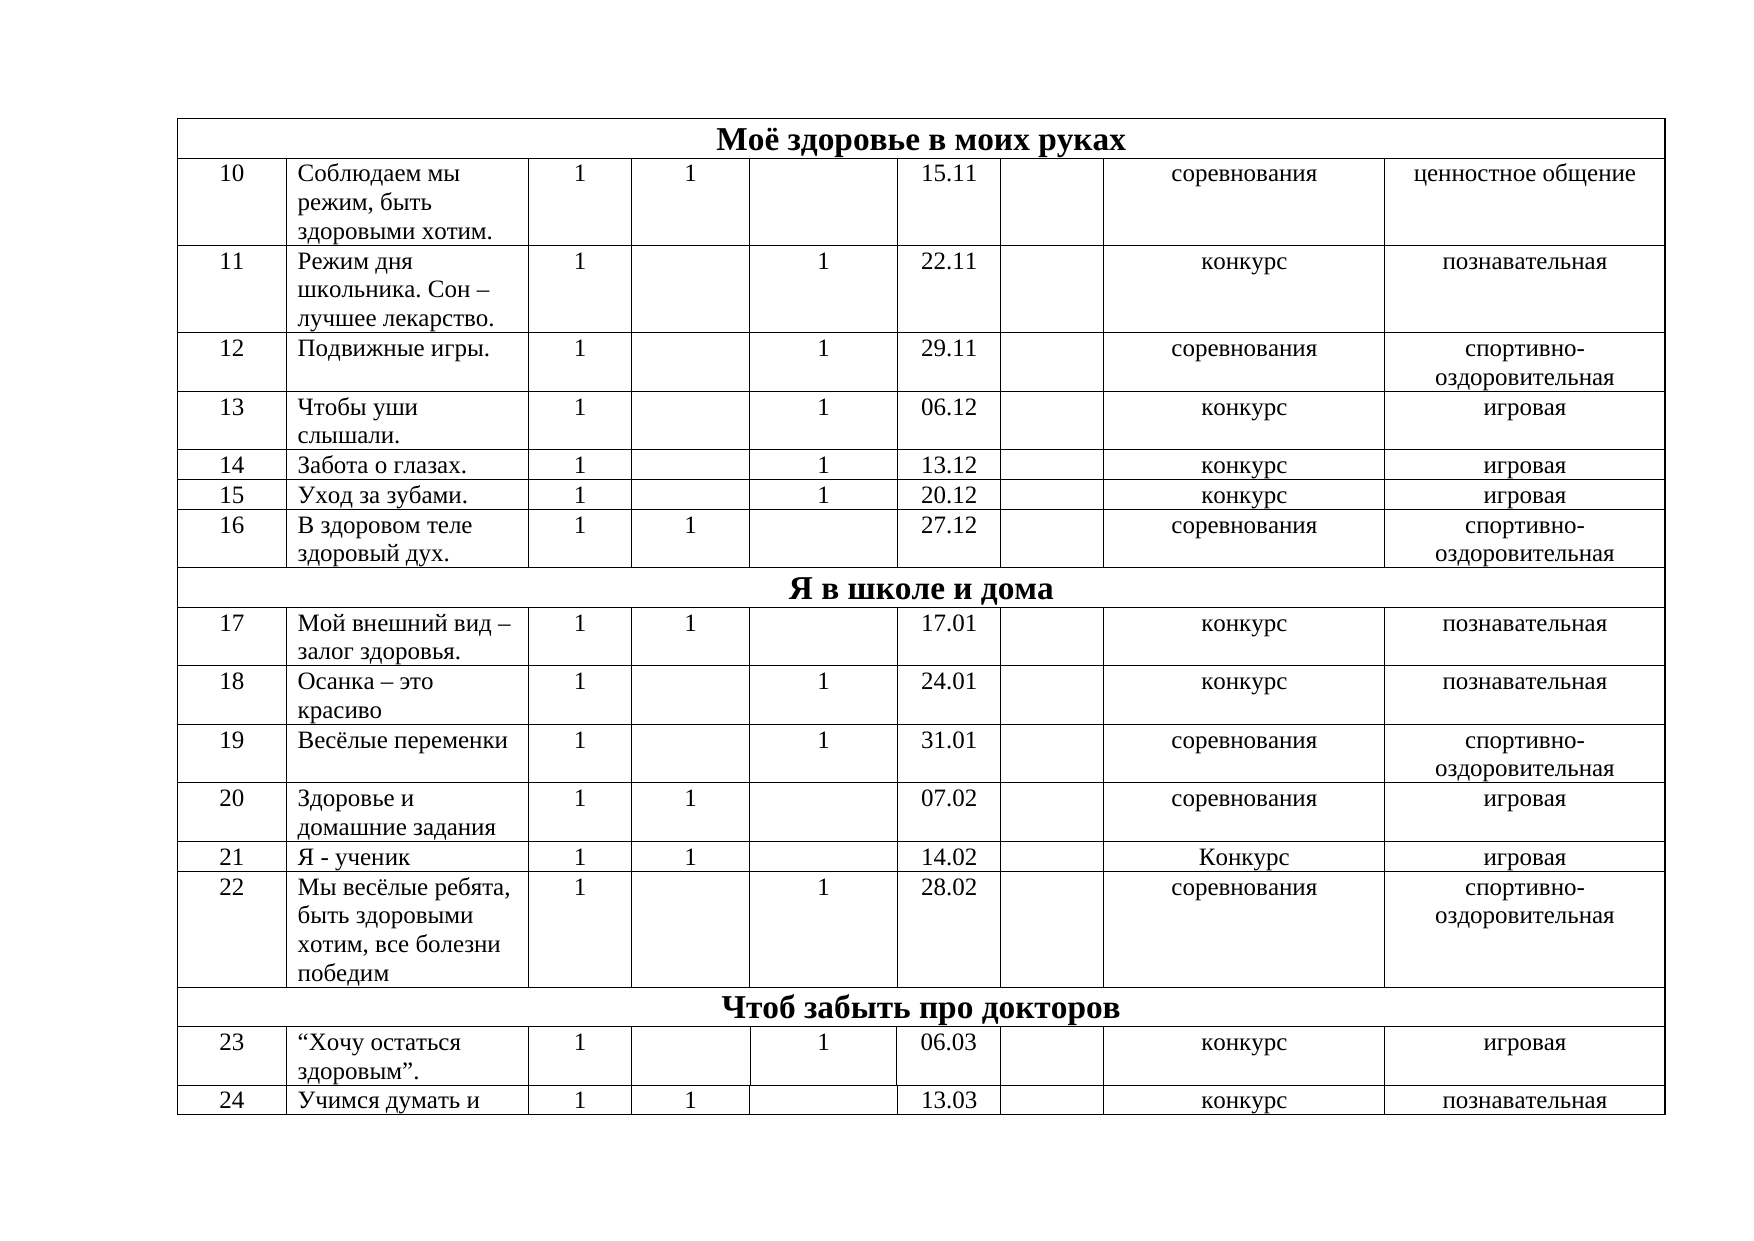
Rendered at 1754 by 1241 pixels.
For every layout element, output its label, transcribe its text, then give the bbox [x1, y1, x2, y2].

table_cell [287, 1086, 528, 1114]
table_cell 1 [529, 783, 631, 841]
table_cell [1001, 1086, 1103, 1114]
table_cell соревнования [1104, 510, 1384, 567]
table_cell [1001, 333, 1103, 391]
table_cell [1001, 159, 1103, 245]
table_cell [1001, 725, 1103, 782]
table_cell конкурс [1104, 450, 1384, 479]
table_cell 22 [178, 872, 286, 987]
table_cell Мы весёлые ребята, быть здоровыми хотим, все болезни победим [287, 872, 528, 987]
table_cell конкурс [1104, 392, 1384, 449]
table_cell 1 [750, 450, 897, 479]
table_cell 1 [750, 392, 897, 449]
table_cell конкурс [1104, 1027, 1384, 1084]
table_cell соревнования [1104, 159, 1384, 245]
table_cell 14.02 [898, 842, 1000, 871]
table_cell Уход за зубами. [287, 480, 528, 509]
table_cell ценностное общение [1385, 159, 1664, 245]
table_cell Я - ученик [287, 842, 528, 871]
table_cell [1001, 783, 1103, 841]
table_cell 16 [178, 510, 286, 567]
table_cell 1 [750, 872, 897, 987]
table_cell [632, 872, 749, 987]
table_cell 1 [529, 725, 631, 782]
table_cell [632, 666, 749, 724]
table_cell соревнования [1104, 333, 1384, 391]
table_cell познавательная [1385, 608, 1664, 665]
table_cell 1 [632, 783, 749, 841]
table_cell 1 [750, 725, 897, 782]
table_cell соревнования [1104, 783, 1384, 841]
table_cell 17 [178, 608, 286, 665]
table_cell 23 [178, 1027, 286, 1084]
table_cell 1 [632, 510, 749, 567]
table_cell [632, 246, 749, 332]
table_cell 22.11 [898, 246, 1000, 332]
table_cell [1001, 480, 1103, 509]
table_cell 10 [178, 159, 286, 245]
table_cell 31.01 [898, 725, 1000, 782]
table_cell 28.02 [898, 872, 1000, 987]
table_cell игровая [1385, 783, 1664, 841]
table_cell Здоровье и домашние задания [287, 783, 528, 841]
table_cell 27.12 [898, 510, 1000, 567]
table_cell 1 [750, 666, 897, 724]
table_cell [750, 783, 897, 841]
table_cell 06.03 [897, 1027, 1000, 1084]
table_cell [1001, 450, 1103, 479]
table_cell 24 [178, 1086, 286, 1114]
table_cell спортивно- оздоровительная [1385, 725, 1664, 782]
table_cell [632, 450, 749, 479]
table_cell игровая [1385, 450, 1664, 479]
table_cell конкурс [1104, 666, 1384, 724]
table_cell 24.01 [898, 666, 1000, 724]
table_cell игровая [1385, 480, 1664, 509]
table_cell [1001, 1027, 1103, 1084]
table_cell [632, 392, 749, 449]
table_cell 14 [178, 450, 286, 479]
table_cell [632, 725, 749, 782]
table_cell Соблюдаем мы режим, быть здоровыми хотим. [287, 159, 528, 245]
table_cell 1 [750, 480, 897, 509]
table_cell [632, 480, 749, 509]
table_cell 1 [632, 842, 749, 871]
table_cell познавательная [1385, 1086, 1664, 1114]
table_cell [632, 333, 749, 391]
table_cell соревнования [1104, 872, 1384, 987]
table_cell 21 [178, 842, 286, 871]
table_cell Режим дня школьника. Сон – лучшее лекарство. [287, 246, 528, 332]
table_cell 1 [632, 1086, 749, 1114]
table_cell 07.02 [898, 783, 1000, 841]
table_cell игровая [1385, 1027, 1664, 1084]
table_cell 15 [178, 480, 286, 509]
table_cell [750, 1086, 897, 1114]
table_cell Моё здоровье в моих руках [178, 119, 1664, 157]
table_cell Подвижные игры. [287, 333, 528, 391]
table_cell конкурс [1104, 608, 1384, 665]
table_cell 29.11 [898, 333, 1000, 391]
table_cell познавательная [1385, 666, 1664, 724]
table_cell Конкурс [1104, 842, 1384, 871]
table_cell 1 [529, 666, 631, 724]
table_cell 1 [529, 392, 631, 449]
table_cell 1 [529, 1027, 631, 1084]
table_cell 18 [178, 666, 286, 724]
table_cell 1 [529, 159, 631, 245]
table_cell [1001, 246, 1103, 332]
table_cell Осанка – это красиво [287, 666, 528, 724]
table_cell 20 [178, 783, 286, 841]
table_cell 1 [529, 333, 631, 391]
table_cell 1 [529, 480, 631, 509]
table_cell 06.12 [898, 392, 1000, 449]
table_cell “Хочу остаться здоровым”. [287, 1027, 528, 1084]
table_cell 13.03 [898, 1086, 1000, 1114]
table_cell 15.11 [898, 159, 1000, 245]
table_cell [1001, 842, 1103, 871]
table_cell 1 [632, 159, 749, 245]
table_cell спортивно- оздоровительная [1385, 333, 1664, 391]
table_cell 13.12 [898, 450, 1000, 479]
table_cell 1 [632, 608, 749, 665]
table_cell 1 [529, 872, 631, 987]
table_cell [1001, 666, 1103, 724]
table_cell игровая [1385, 392, 1664, 449]
table_cell 1 [751, 1027, 896, 1084]
table_cell конкурс [1104, 480, 1384, 509]
table_cell Мой внешний вид – залог здоровья. [287, 608, 528, 665]
table_cell конкурс [1104, 246, 1384, 332]
table_cell 17.01 [898, 608, 1000, 665]
table_cell 1 [529, 510, 631, 567]
table_cell 1 [529, 1086, 631, 1114]
table_cell игровая [1385, 842, 1664, 871]
table_cell [1001, 510, 1103, 567]
table_cell Забота о глазах. [287, 450, 528, 479]
table_cell 12 [178, 333, 286, 391]
table_cell 1 [529, 608, 631, 665]
table_cell 20.12 [898, 480, 1000, 509]
table_cell 1 [750, 333, 897, 391]
table_cell [750, 842, 897, 871]
table_cell соревнования [1104, 725, 1384, 782]
table_cell спортивно- оздоровительная [1385, 510, 1664, 567]
table_cell [632, 1027, 750, 1084]
table_cell конкурс [1104, 1086, 1384, 1114]
table_cell 13 [178, 392, 286, 449]
table_cell познавательная [1385, 246, 1664, 332]
table_cell [1001, 608, 1103, 665]
table_cell В здоровом теле здоровый дух. [287, 510, 528, 567]
table_cell 1 [529, 450, 631, 479]
table_cell 11 [178, 246, 286, 332]
table_cell 19 [178, 725, 286, 782]
table_cell [1001, 392, 1103, 449]
table_cell Я в школе и дома [178, 568, 1664, 607]
table_cell 1 [529, 246, 631, 332]
table_cell [1001, 872, 1103, 987]
table_cell 1 [750, 246, 897, 332]
table_cell [750, 608, 897, 665]
table_cell Чтоб забыть про докторов [178, 988, 1664, 1026]
table_cell Весёлые переменки [287, 725, 528, 782]
table_cell Чтобы уши слышали. [287, 392, 528, 449]
table_cell спортивно- оздоровительная [1385, 872, 1664, 987]
table_cell [750, 159, 897, 245]
table_cell [750, 510, 897, 567]
table_cell 1 [529, 842, 631, 871]
